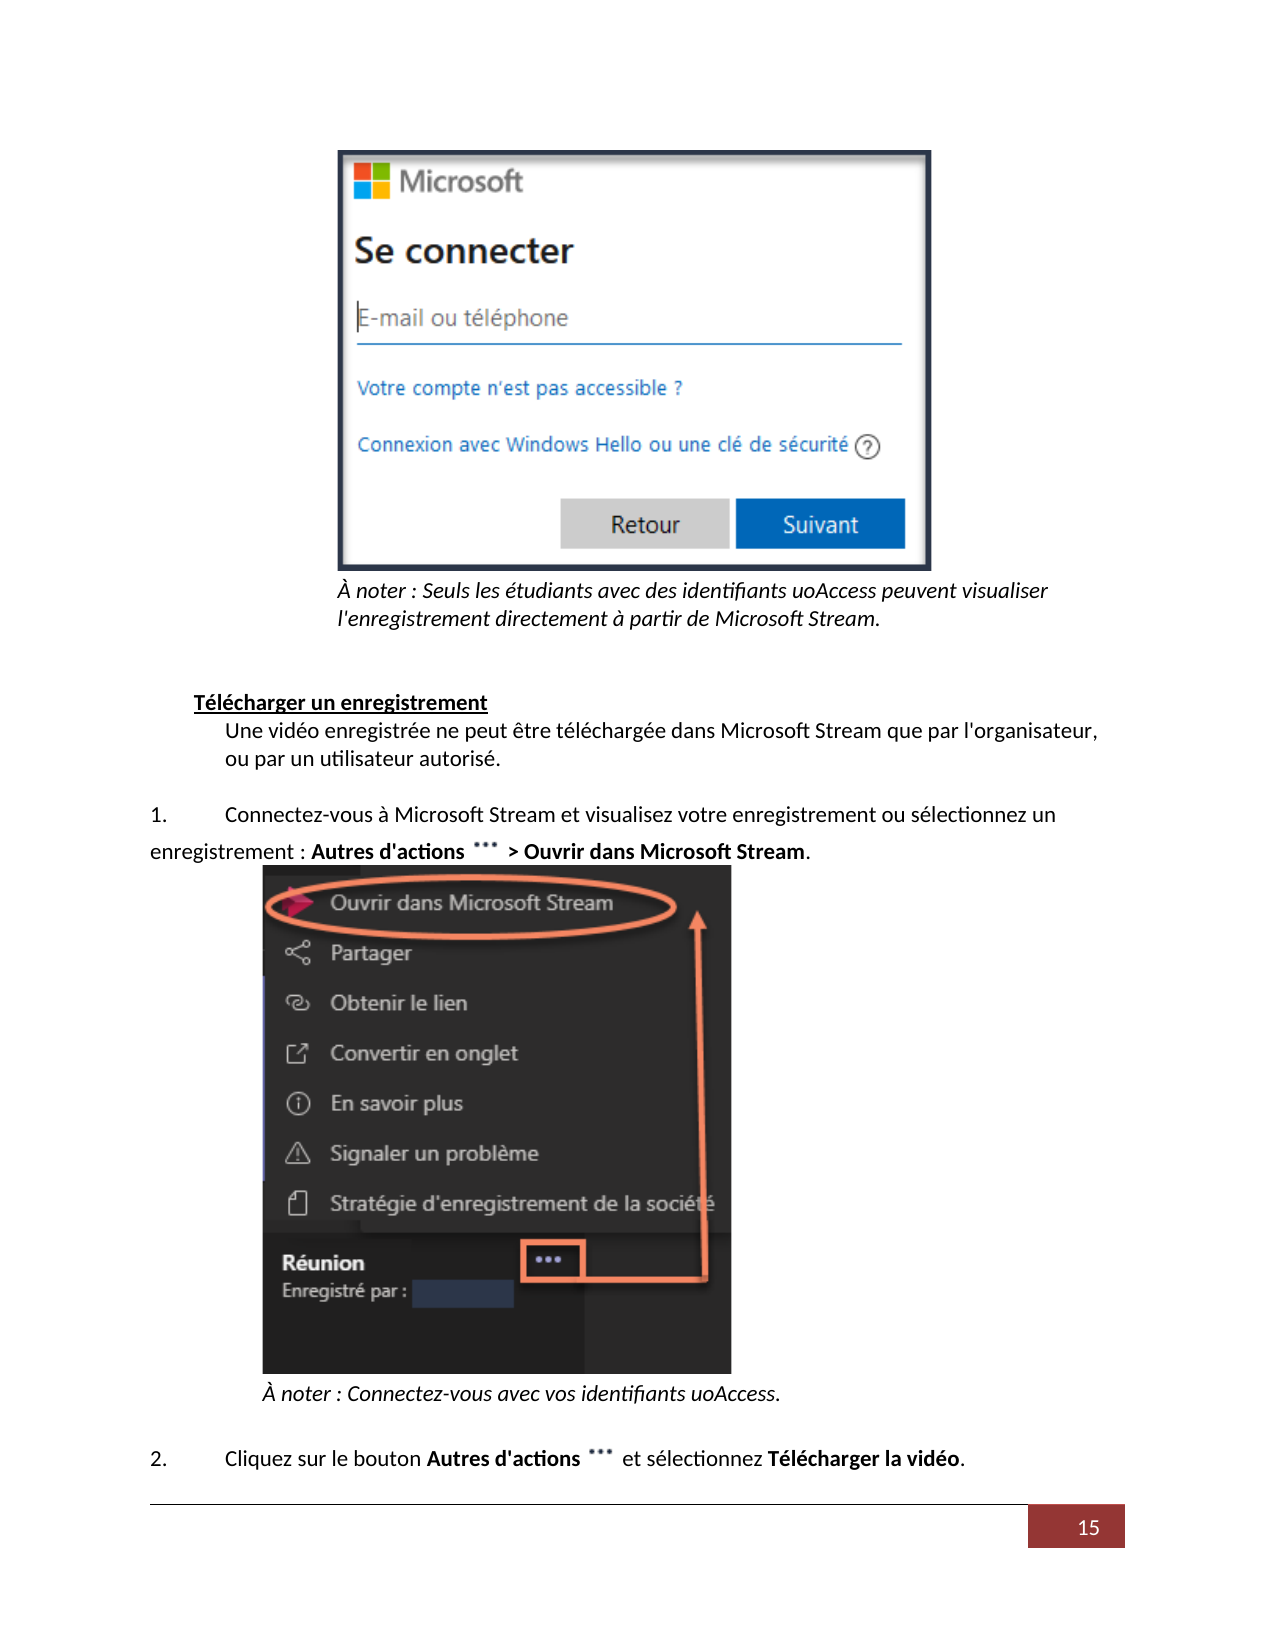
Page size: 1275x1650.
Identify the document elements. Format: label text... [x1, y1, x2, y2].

text À noter : Connectez-vous avec vos identifiants uoAccess. [262, 1379, 1125, 1407]
list Connectez-vous à Microsoft Stream et visualisez votre enregistrement ou sélectionnez un enregistrement : Autres d'actions > Ouvrir dans Microsoft Stream. [150, 800, 1125, 866]
picture [262, 865, 732, 1374]
text À noter : Seuls les étudiants avec des identifiants uoAccess peuvent visualiser l'enregistrement directement à partir de Microsoft Stream. [337, 576, 1125, 632]
list Cliquez sur le bouton Autres d'actions et sélectionnez Télécharger la vidéo. [150, 1435, 1125, 1472]
text Télécharger un enregistrement [194, 688, 1125, 716]
picture [470, 828, 502, 860]
picture [337, 150, 932, 571]
picture [585, 1435, 617, 1467]
text Une vidéo enregistrée ne peut être téléchargée dans Microsoft Stream que par l'organisateur, ou par un utilisateur autorisé. [225, 716, 1125, 772]
